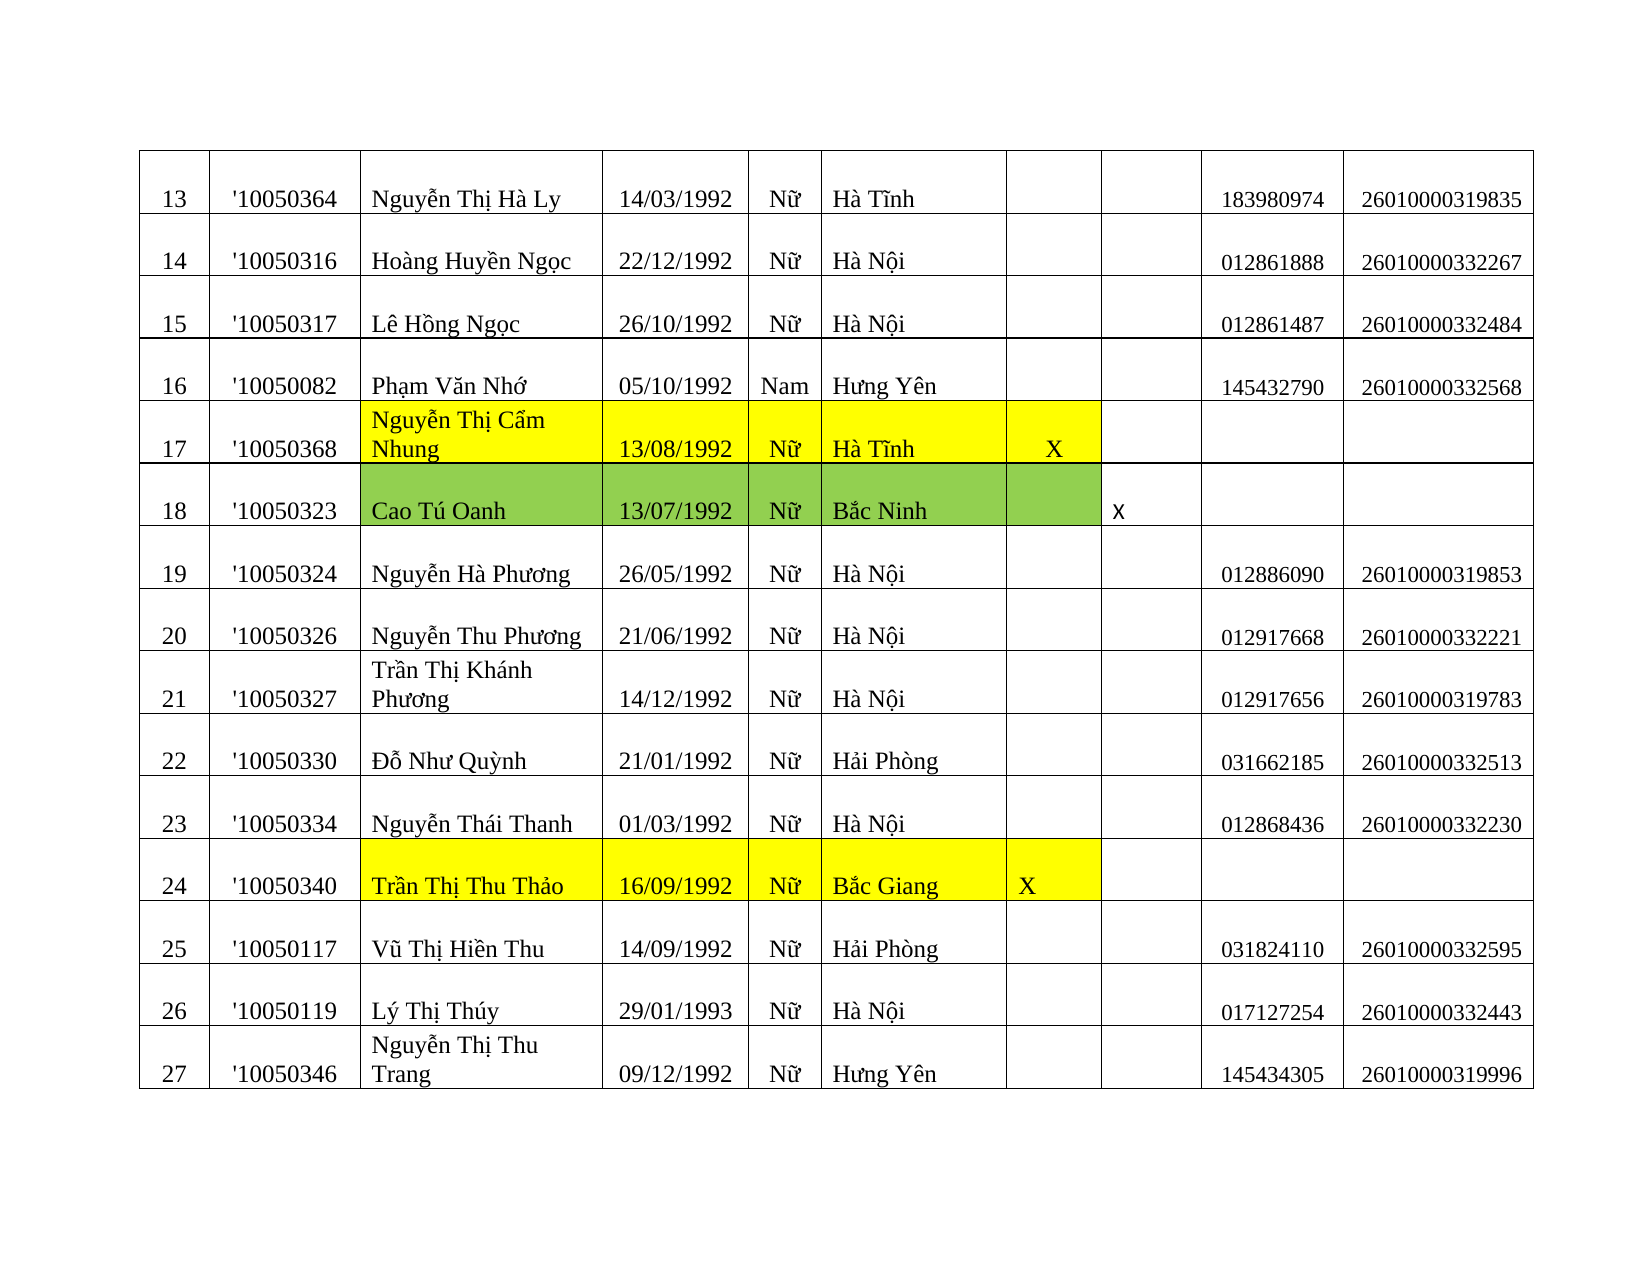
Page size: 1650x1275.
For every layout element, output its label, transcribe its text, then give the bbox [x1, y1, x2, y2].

table_cell Hưng Yên [822, 1026, 1006, 1087]
table_cell 012861487 [1202, 276, 1343, 337]
table_cell 22/12/1992 [603, 214, 748, 275]
table_cell 012886090 [1202, 526, 1343, 587]
table_cell [1007, 964, 1101, 1025]
table_cell 145432790 [1202, 339, 1343, 400]
table_cell [1344, 401, 1533, 462]
table_cell 012861888 [1202, 214, 1343, 275]
table_cell Hà Tĩnh [822, 151, 1006, 212]
table_cell 18 [140, 464, 209, 525]
table_cell 26/05/1992 [603, 526, 748, 587]
table_cell Nữ [749, 651, 821, 712]
table_cell Nữ [749, 1026, 821, 1087]
table_cell Nữ [749, 964, 821, 1025]
table_cell 26010000332267 [1344, 214, 1533, 275]
table_cell Nguyễn Hà Phương [361, 526, 602, 587]
table_cell 14/03/1992 [603, 151, 748, 212]
table_cell Hà Nội [822, 276, 1006, 337]
table_cell Nguyễn Thị Thu Trang [361, 1026, 602, 1087]
table_cell 14/12/1992 [603, 651, 748, 712]
table_cell [1344, 464, 1533, 525]
table_cell Cao Tú Oanh [361, 464, 602, 525]
table_cell 24 [140, 839, 209, 900]
table_cell [1007, 651, 1101, 712]
table_cell 26 [140, 964, 209, 1025]
table_cell Nguyễn Thị Cẩm Nhung [361, 401, 602, 462]
table_cell [1102, 714, 1201, 775]
table_cell Hà Nội [822, 651, 1006, 712]
table_cell Trần Thị Khánh Phương [361, 651, 602, 712]
table_cell 13/08/1992 [603, 401, 748, 462]
table_cell 13/07/1992 [603, 464, 748, 525]
table_cell 15 [140, 276, 209, 337]
table_cell Nữ [749, 901, 821, 962]
table_cell [1007, 464, 1101, 525]
table_cell Hà Nội [822, 964, 1006, 1025]
table_cell 26010000332568 [1344, 339, 1533, 400]
table_cell [1102, 651, 1201, 712]
table_cell [1007, 776, 1101, 837]
table_cell 26010000332484 [1344, 276, 1533, 337]
table_cell 26010000319835 [1344, 151, 1533, 212]
table_cell 26010000332443 [1344, 964, 1533, 1025]
table_cell 20 [140, 589, 209, 650]
table_cell [1102, 901, 1201, 962]
table_cell [1007, 714, 1101, 775]
table_cell Vũ Thị Hiền Thu [361, 901, 602, 962]
table_cell Nữ [749, 276, 821, 337]
table_cell '10050340 [210, 839, 360, 900]
table_cell '10050327 [210, 651, 360, 712]
table_cell 21/01/1992 [603, 714, 748, 775]
table_cell Nam [749, 339, 821, 400]
table_cell Đỗ Như Quỳnh [361, 714, 602, 775]
table_cell Hưng Yên [822, 339, 1006, 400]
table_cell 01/03/1992 [603, 776, 748, 837]
table_cell '10050364 [210, 151, 360, 212]
table_cell Lý Thị Thúy [361, 964, 602, 1025]
table_cell [1344, 839, 1533, 900]
table_cell [1102, 339, 1201, 400]
table_cell X [1102, 464, 1201, 525]
table_cell Nữ [749, 839, 821, 900]
table_cell 14/09/1992 [603, 901, 748, 962]
table_cell '10050324 [210, 526, 360, 587]
table_cell '10050316 [210, 214, 360, 275]
table_cell Bắc Ninh [822, 464, 1006, 525]
table_cell Hà Nội [822, 776, 1006, 837]
table_cell 183980974 [1202, 151, 1343, 212]
table_cell [1007, 901, 1101, 962]
table_cell 017127254 [1202, 964, 1343, 1025]
table_cell 26/10/1992 [603, 276, 748, 337]
table_cell 21/06/1992 [603, 589, 748, 650]
table_cell Hà Tĩnh [822, 401, 1006, 462]
table_cell 26010000332221 [1344, 589, 1533, 650]
table_cell 19 [140, 526, 209, 587]
table_cell 16 [140, 339, 209, 400]
table_cell 26010000319853 [1344, 526, 1533, 587]
table_cell [1007, 339, 1101, 400]
table_cell 26010000319996 [1344, 1026, 1533, 1087]
table_cell X [1007, 839, 1101, 900]
table_cell Nguyễn Thái Thanh [361, 776, 602, 837]
table_cell [1102, 964, 1201, 1025]
table_cell 031662185 [1202, 714, 1343, 775]
table_cell Phạm Văn Nhớ [361, 339, 602, 400]
table_cell [1202, 401, 1343, 462]
table_cell Nguyễn Thu Phương [361, 589, 602, 650]
table_cell '10050323 [210, 464, 360, 525]
table_cell '10050326 [210, 589, 360, 650]
table_cell Lê Hồng Ngọc [361, 276, 602, 337]
table_cell 09/12/1992 [603, 1026, 748, 1087]
table_cell '10050117 [210, 901, 360, 962]
table_cell Nữ [749, 526, 821, 587]
table_cell 145434305 [1202, 1026, 1343, 1087]
table_cell 012917656 [1202, 651, 1343, 712]
table_cell Hà Nội [822, 526, 1006, 587]
table_cell 031824110 [1202, 901, 1343, 962]
table_cell Hải Phòng [822, 901, 1006, 962]
table_cell 17 [140, 401, 209, 462]
table_cell [1202, 464, 1343, 525]
table_cell Trần Thị Thu Thảo [361, 839, 602, 900]
table_cell Nguyễn Thị Hà Ly [361, 151, 602, 212]
table_cell '10050317 [210, 276, 360, 337]
table_cell Nữ [749, 214, 821, 275]
table_cell [1007, 151, 1101, 212]
table_cell '10050119 [210, 964, 360, 1025]
table_cell Hải Phòng [822, 714, 1006, 775]
table_cell [1102, 276, 1201, 337]
table_cell [1102, 151, 1201, 212]
table_cell 21 [140, 651, 209, 712]
table_cell [1007, 526, 1101, 587]
table_cell Nữ [749, 401, 821, 462]
table_cell Bắc Giang [822, 839, 1006, 900]
table_cell X [1007, 401, 1101, 462]
table_cell Hà Nội [822, 589, 1006, 650]
table_cell '10050330 [210, 714, 360, 775]
table_cell '10050368 [210, 401, 360, 462]
table_cell 26010000319783 [1344, 651, 1533, 712]
table_cell 29/01/1993 [603, 964, 748, 1025]
table_cell [1102, 401, 1201, 462]
table_cell 22 [140, 714, 209, 775]
table_cell [1102, 776, 1201, 837]
table_cell [1007, 276, 1101, 337]
table_cell Nữ [749, 464, 821, 525]
table_cell [1007, 1026, 1101, 1087]
table_cell Nữ [749, 589, 821, 650]
table_cell Hoàng Huyền Ngọc [361, 214, 602, 275]
table_cell [1007, 589, 1101, 650]
table_cell 012868436 [1202, 776, 1343, 837]
table_cell [1102, 214, 1201, 275]
table_cell 26010000332595 [1344, 901, 1533, 962]
table_cell 012917668 [1202, 589, 1343, 650]
table_cell 23 [140, 776, 209, 837]
table_cell [1202, 839, 1343, 900]
table_cell 27 [140, 1026, 209, 1087]
table_cell '10050082 [210, 339, 360, 400]
table_cell [1102, 1026, 1201, 1087]
table_cell '10050334 [210, 776, 360, 837]
table_cell 16/09/1992 [603, 839, 748, 900]
table_cell [1102, 839, 1201, 900]
table_cell Hà Nội [822, 214, 1006, 275]
table_cell Nữ [749, 776, 821, 837]
table_cell 26010000332230 [1344, 776, 1533, 837]
table_cell [1102, 526, 1201, 587]
table_cell [1102, 589, 1201, 650]
table_cell 25 [140, 901, 209, 962]
table_cell 14 [140, 214, 209, 275]
table_cell Nữ [749, 714, 821, 775]
table_cell '10050346 [210, 1026, 360, 1087]
table_cell 05/10/1992 [603, 339, 748, 400]
table_cell Nữ [749, 151, 821, 212]
table_cell [1007, 214, 1101, 275]
table_cell 13 [140, 151, 209, 212]
table_cell 26010000332513 [1344, 714, 1533, 775]
